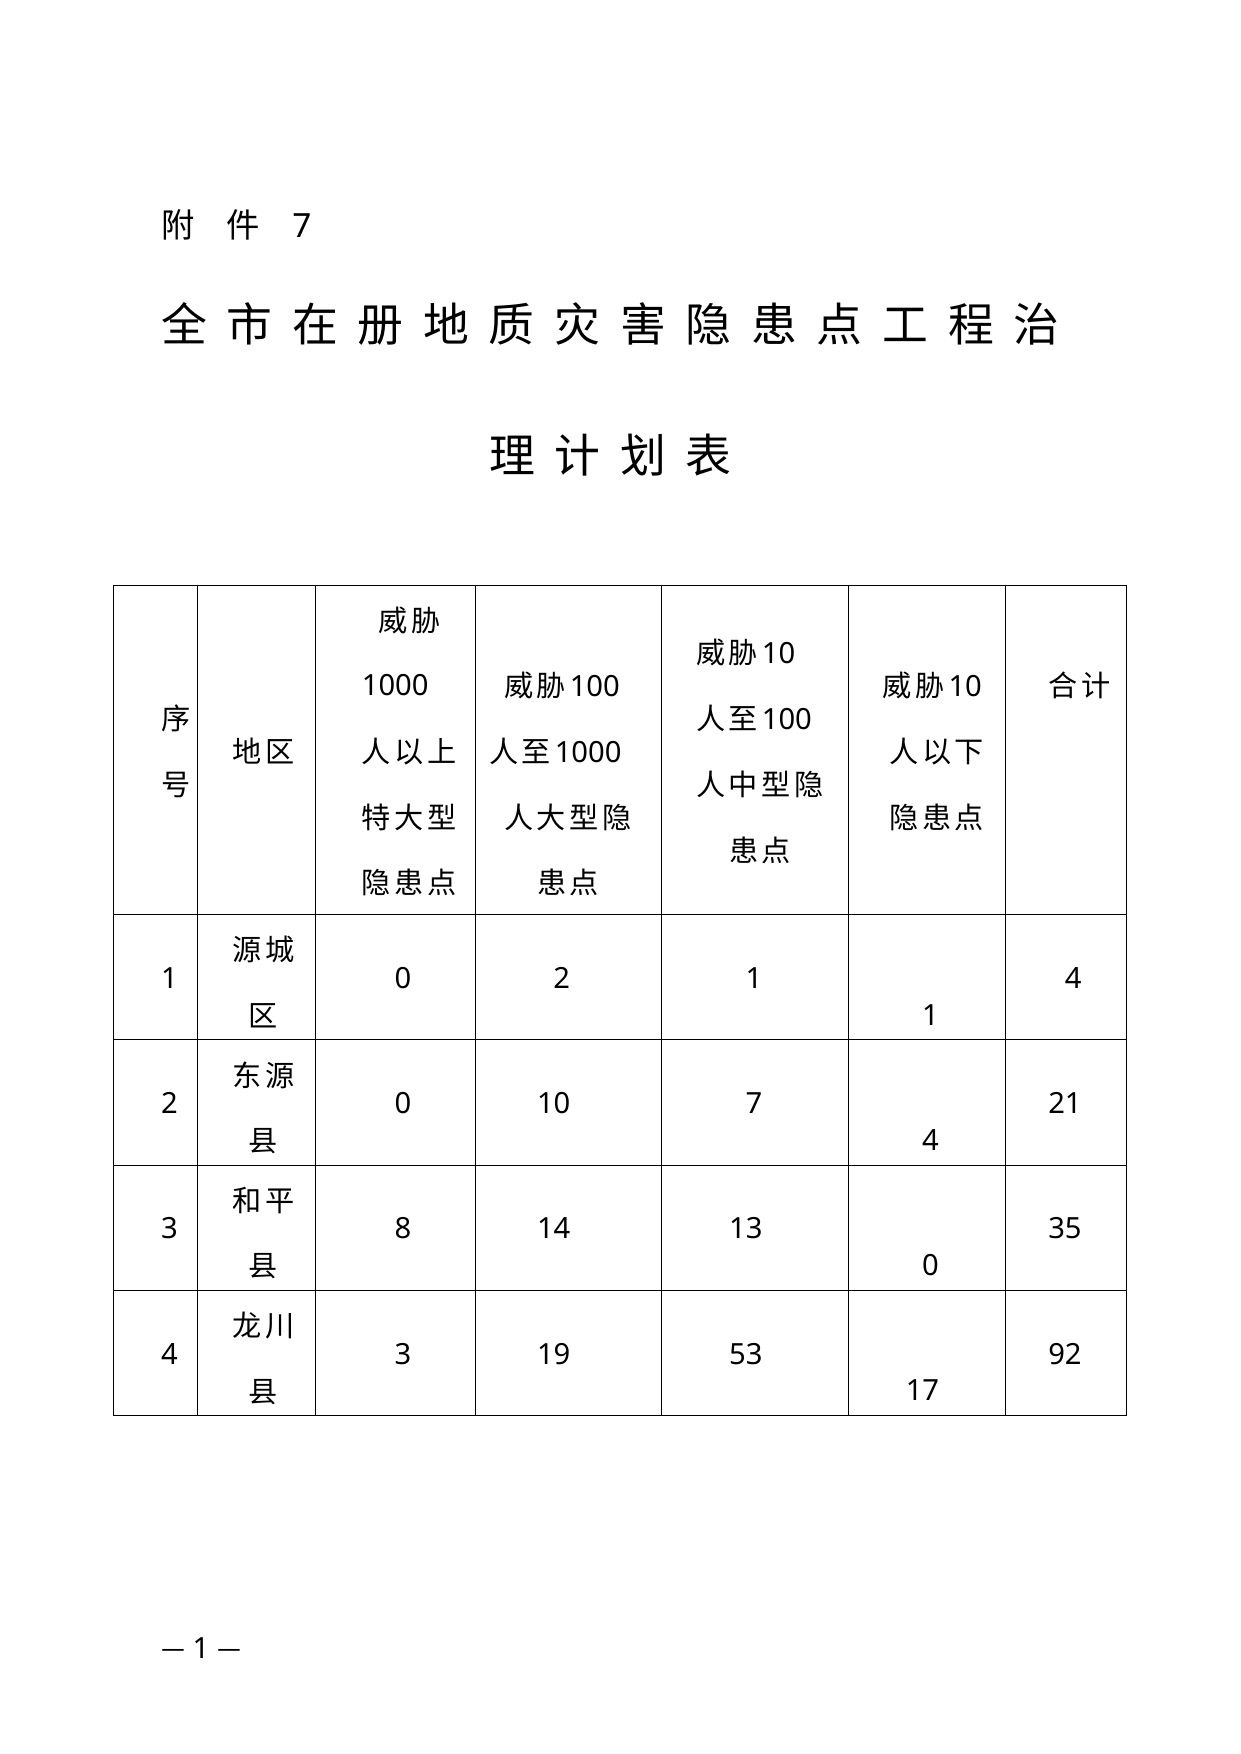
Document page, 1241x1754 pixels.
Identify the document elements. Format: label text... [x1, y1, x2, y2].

table_header 地区 [198, 586, 315, 914]
table_cell 53 [662, 1291, 848, 1415]
table_header 威胁10人至100人中型隐患点 [662, 586, 848, 914]
text 附件7 [161, 190, 1079, 256]
table_cell 4 [849, 1040, 1005, 1164]
table_header 威胁1000人以上特大型隐患点 [316, 586, 475, 914]
table_cell 源城区 [198, 915, 315, 1039]
table_cell 1 [114, 915, 197, 1039]
table_cell 35 [1006, 1166, 1126, 1290]
text 全市在册地质灾害隐患点工程治理计划表 [161, 256, 1079, 519]
table_cell 21 [1006, 1040, 1126, 1164]
table_header 序号 [114, 586, 197, 914]
table_cell 2 [476, 915, 661, 1039]
table_cell 19 [476, 1291, 661, 1415]
table_cell 14 [476, 1166, 661, 1290]
table_cell 10 [476, 1040, 661, 1164]
table_cell 13 [662, 1166, 848, 1290]
table_cell 4 [1006, 915, 1126, 1039]
table_cell 0 [316, 915, 475, 1039]
table_cell 7 [662, 1040, 848, 1164]
table_cell 1 [849, 915, 1005, 1039]
table_cell 0 [316, 1040, 475, 1164]
table_cell 和平县 [198, 1166, 315, 1290]
table_cell 1 [662, 915, 848, 1039]
table_header 威胁100人至1000人大型隐患点 [476, 586, 661, 914]
table_header 合计 [1006, 586, 1126, 914]
table_cell 8 [316, 1166, 475, 1290]
table_cell 0 [849, 1166, 1005, 1290]
table_cell 92 [1006, 1291, 1126, 1415]
table_cell 3 [114, 1166, 197, 1290]
table_cell 龙川县 [198, 1291, 315, 1415]
table_cell 17 [849, 1291, 1005, 1415]
table_cell 2 [114, 1040, 197, 1164]
table_cell 3 [316, 1291, 475, 1415]
table_header 威胁10人以下隐患点 [849, 586, 1005, 914]
table_cell 东源县 [198, 1040, 315, 1164]
table_cell 4 [114, 1291, 197, 1415]
